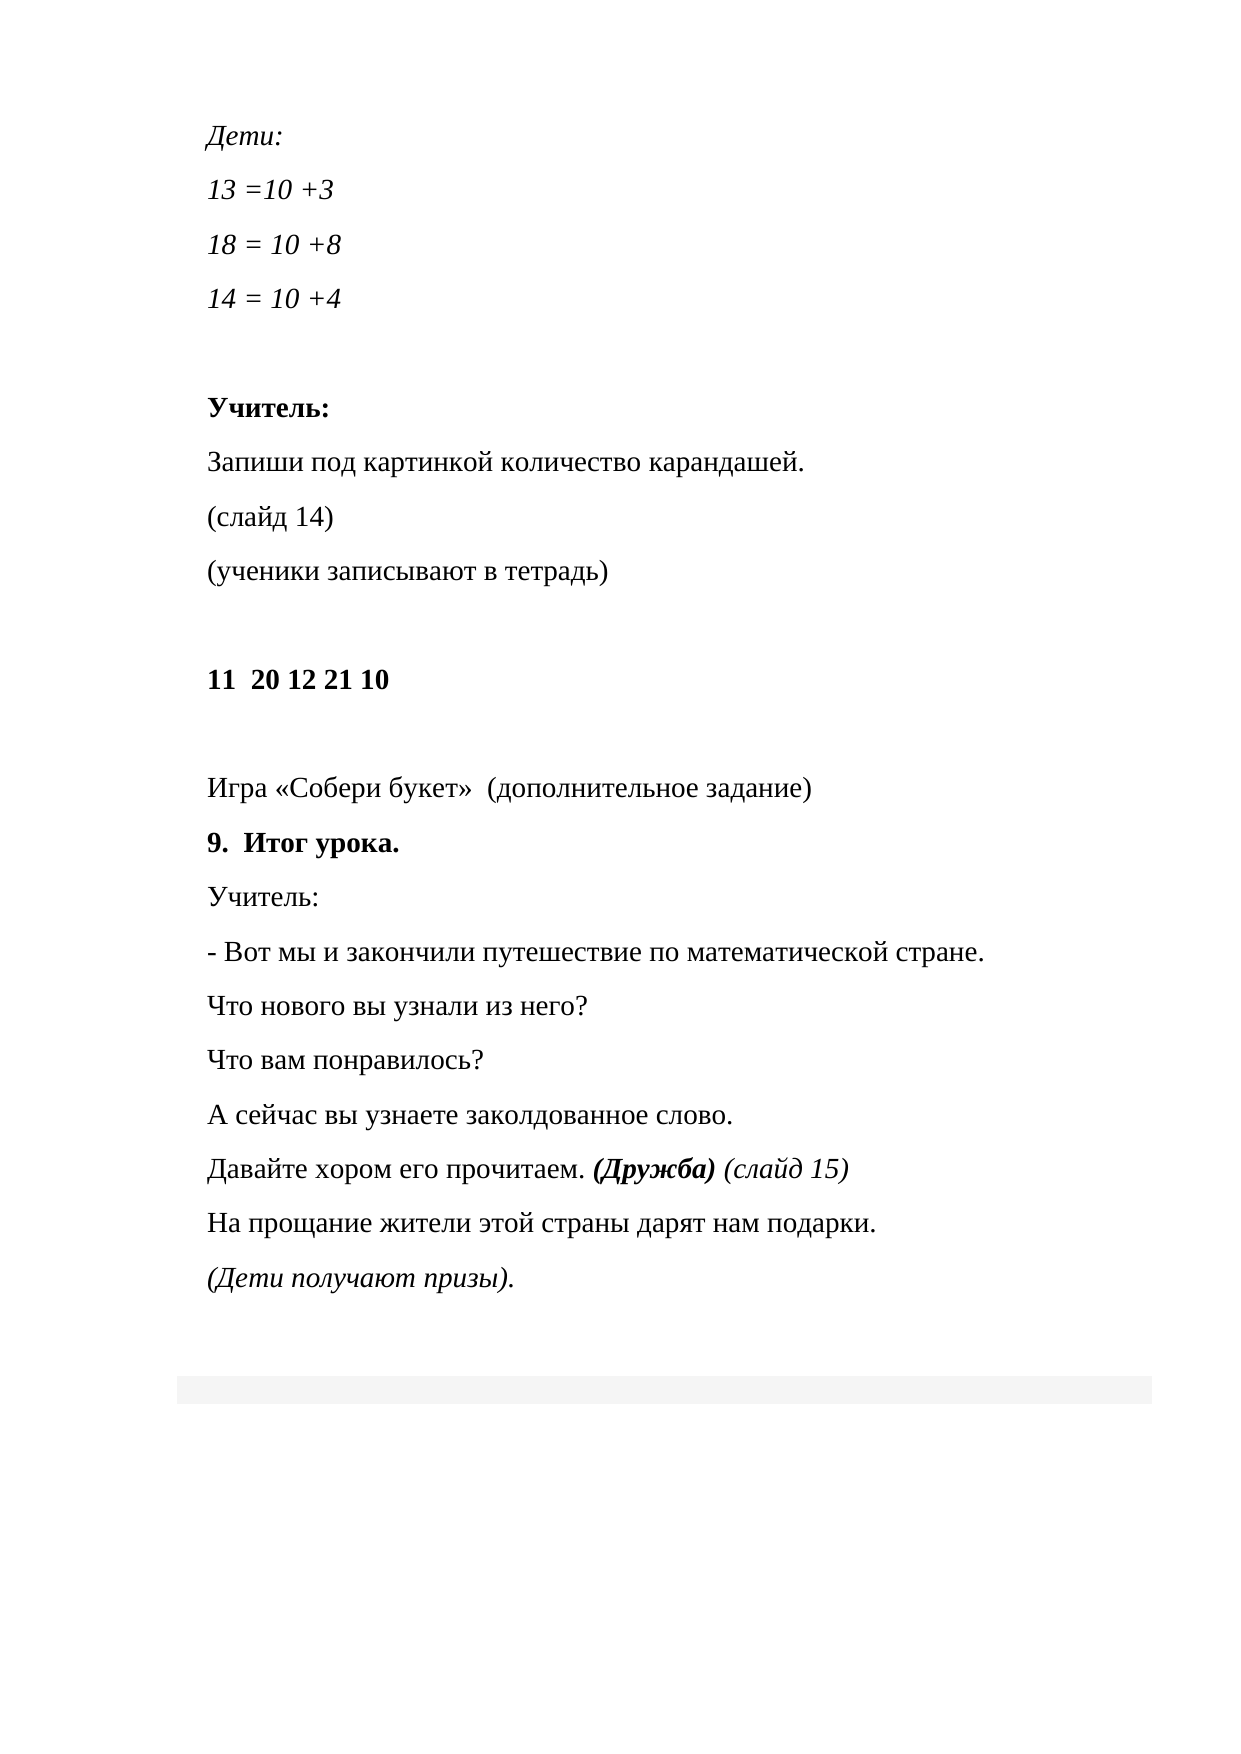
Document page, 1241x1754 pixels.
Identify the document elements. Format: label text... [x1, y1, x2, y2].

text Что нового вы узнали из него? [177, 988, 1152, 1022]
text 18 = 10 +8 [177, 227, 1152, 260]
text (слайд 14) [177, 499, 1152, 532]
text - Вот мы и закончили путешествие по математической стране. [177, 934, 1152, 967]
text 13 =10 +3 [177, 172, 1152, 206]
text (ученики записывают в тетрадь) [177, 553, 1152, 587]
text Дети: [177, 118, 1152, 152]
text Запиши под картинкой количество карандашей. [177, 444, 1152, 478]
text 9. Итог урока. [177, 825, 1152, 858]
text Учитель: [177, 390, 1152, 423]
text Игра «Собери букет» (дополнительное задание) [177, 771, 1152, 804]
text (Дети получают призы). [177, 1260, 1152, 1293]
text Давайте хором его прочитаем. (Дружба) (слайд 15) [177, 1151, 1152, 1185]
text На прощание жители этой страны дарят нам подарки. [177, 1206, 1152, 1239]
text 14 = 10 +4 [177, 281, 1152, 315]
text Что вам понравилось? [177, 1042, 1152, 1076]
text 11 20 12 21 10 [177, 662, 1152, 695]
text А сейчас вы узнаете заколдованное слово. [177, 1097, 1152, 1130]
text Учитель: [177, 879, 1152, 913]
